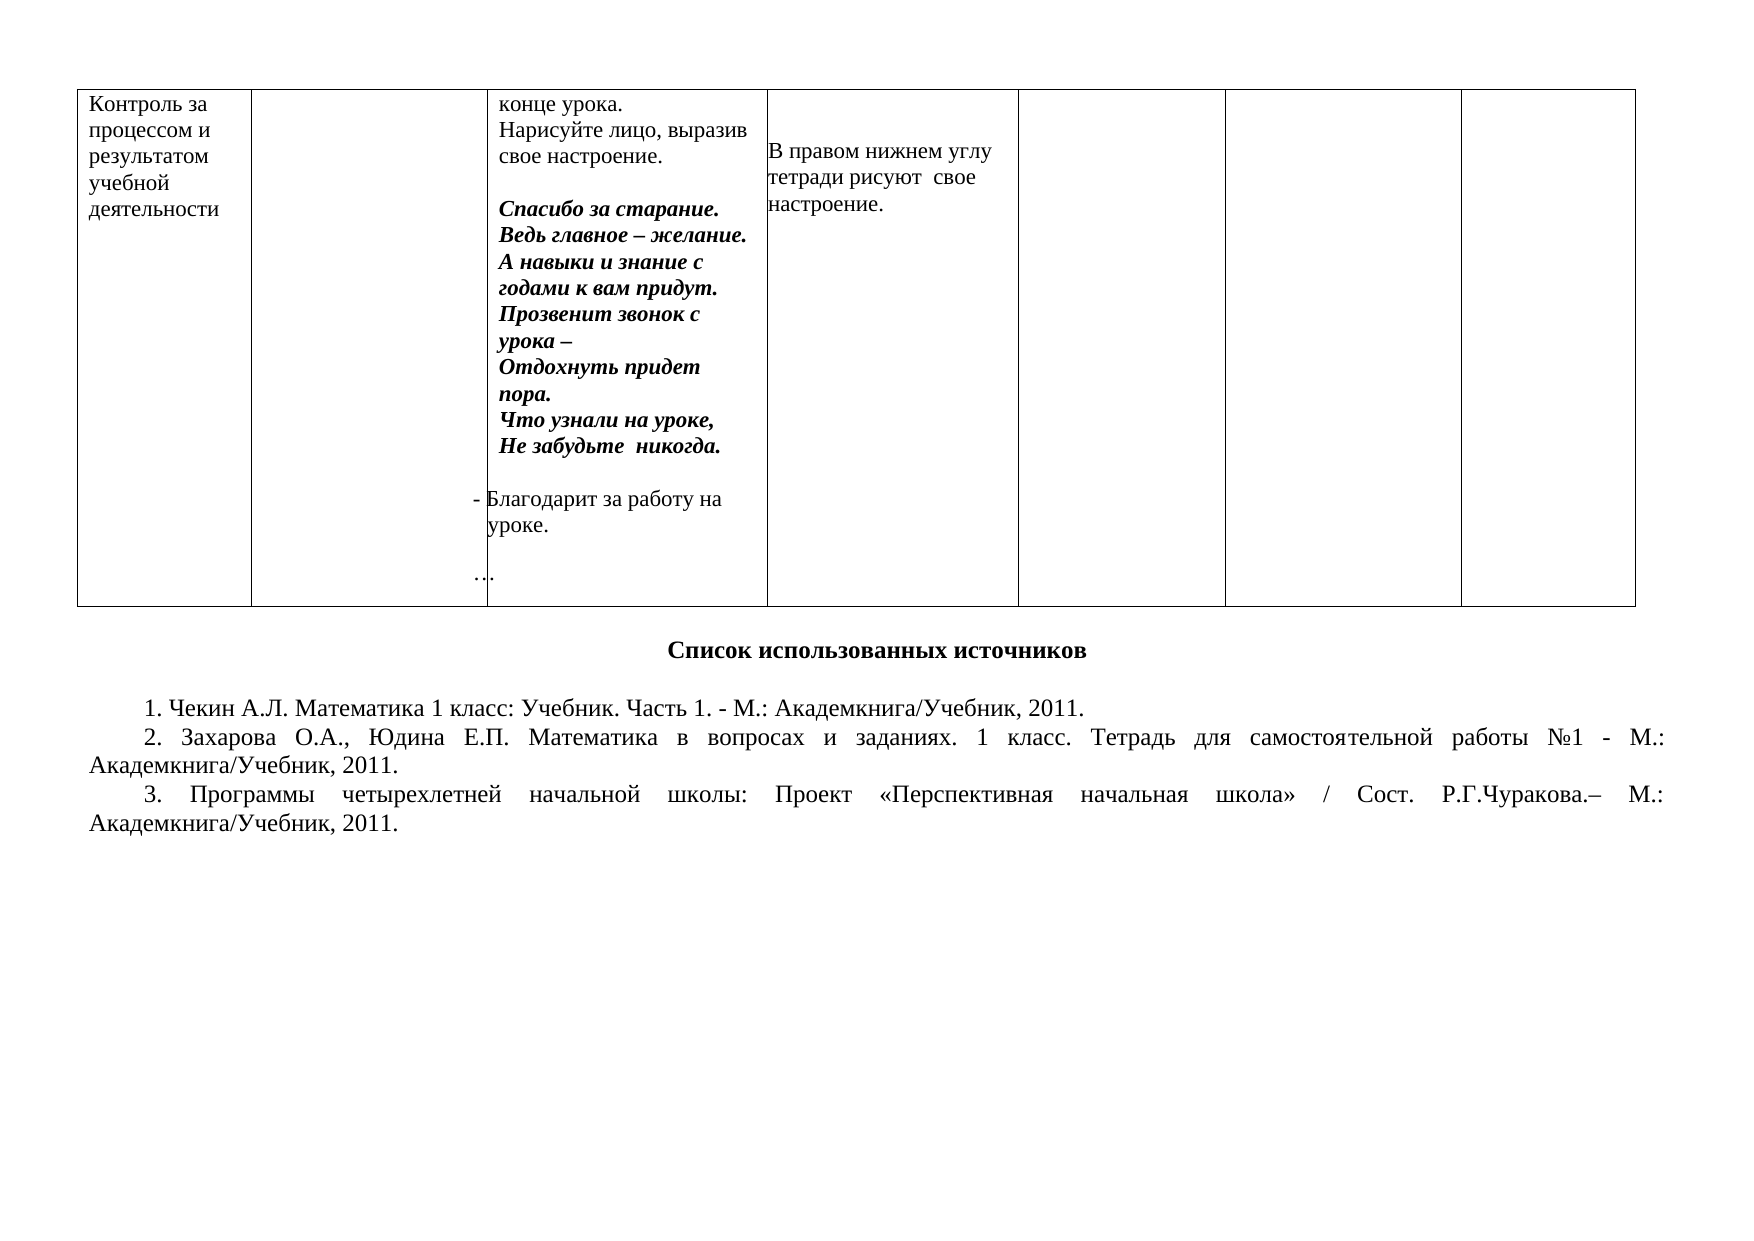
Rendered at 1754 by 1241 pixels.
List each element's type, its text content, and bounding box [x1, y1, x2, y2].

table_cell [78, 90, 251, 606]
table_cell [1019, 90, 1225, 606]
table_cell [1226, 90, 1461, 606]
text 2. Захарова О.А., Юдина Е.П. Математика в вопросах и заданиях. 1 класс. Тетрадь для самостоятельной работы №1 - М.: Академкнига/Учебник, 2011. [89, 722, 1665, 779]
text 3. Программы четырехлетней начальной школы: Проект «Перспективная начальная школа» / Сост. Р.Г.Чуракова.– М.: Академкнига/Учебник, 2011. [89, 779, 1665, 837]
text 1. Чекин А.Л. Математика 1 класс: Учебник. Часть 1. - М.: Академкнига/Учебник, 2011. [89, 693, 425, 722]
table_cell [1462, 90, 1635, 606]
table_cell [252, 90, 487, 606]
text 1. Чекин А.Л. Математика 1 класс: Учебник. Часть 1. - М.: Академкнига/Учебник, 2011. [706, 693, 1665, 722]
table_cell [768, 90, 1018, 606]
text Список использованных источников [89, 636, 1665, 664]
text 1. Чекин А.Л. Математика 1 класс: Учебник. Часть 1. - М.: Академкнига/Учебник, 2011. [443, 693, 620, 722]
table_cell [488, 90, 767, 606]
